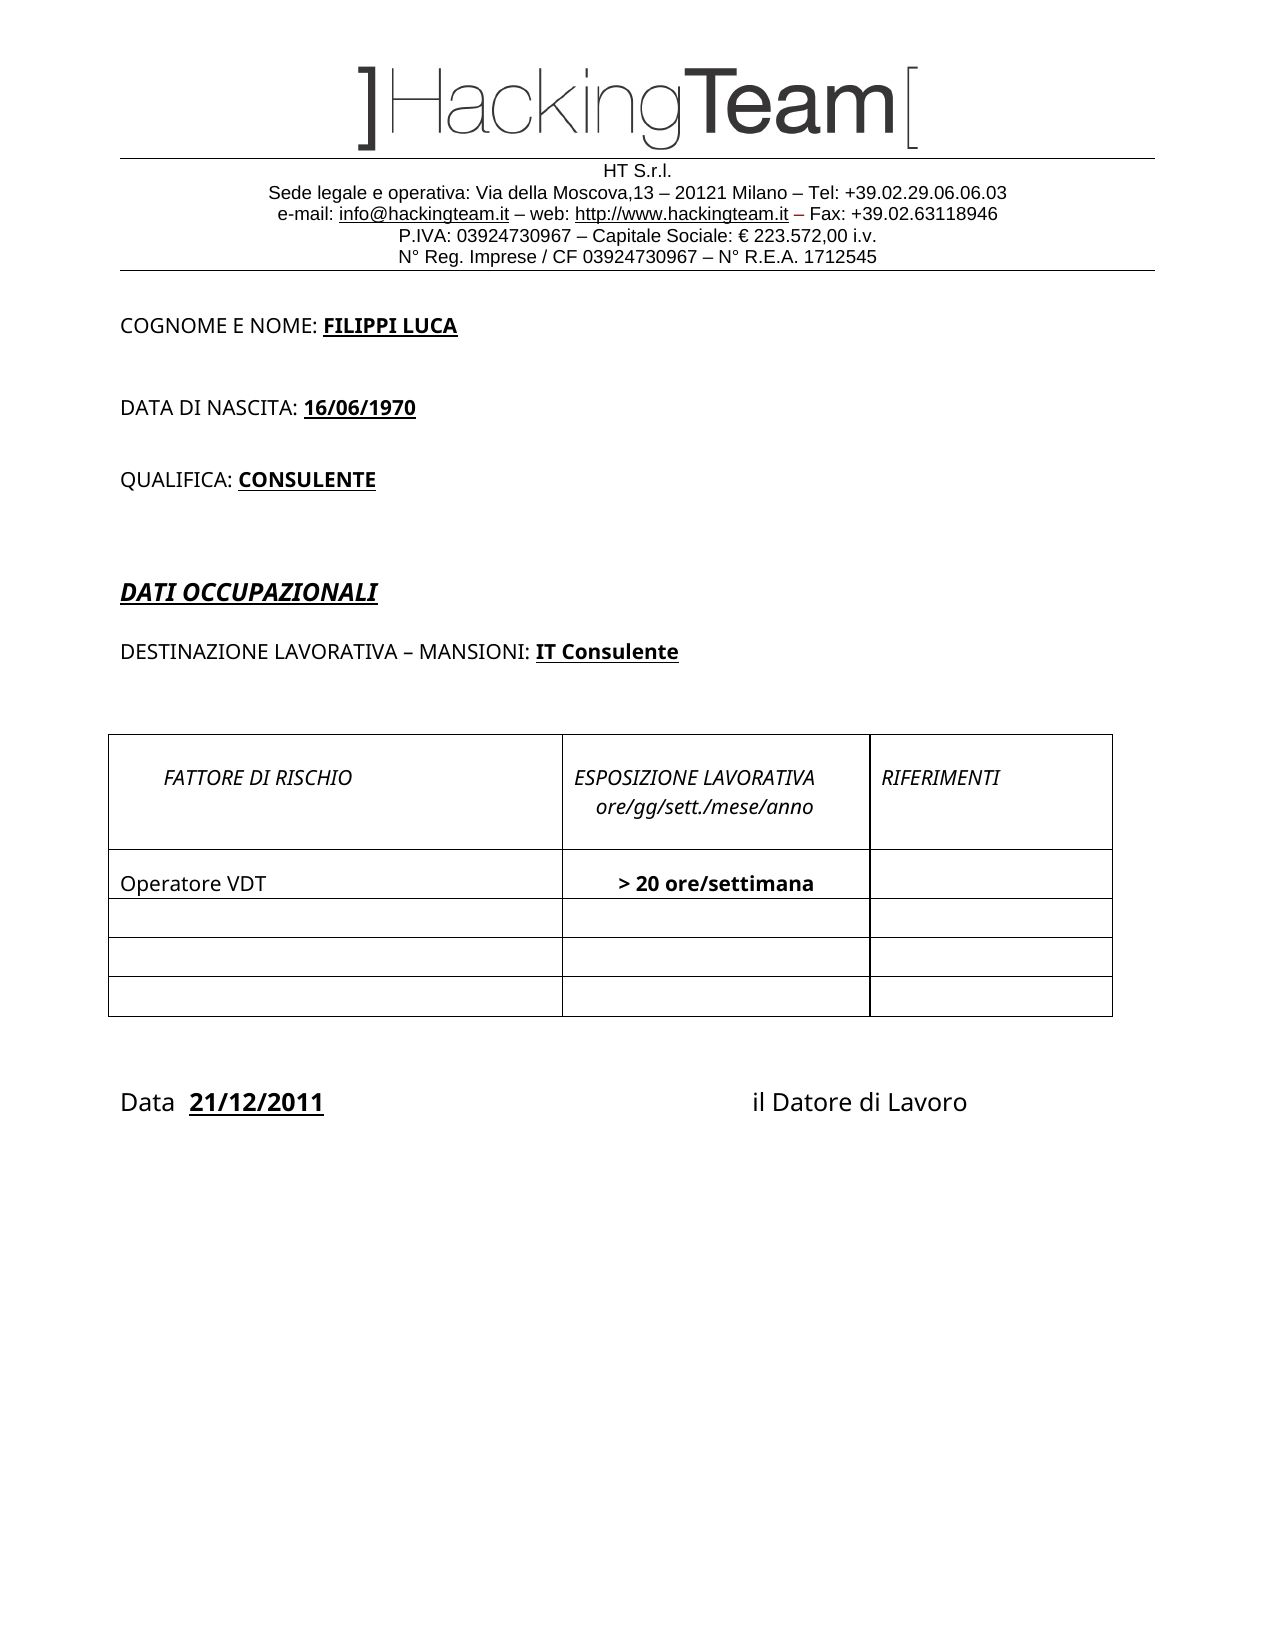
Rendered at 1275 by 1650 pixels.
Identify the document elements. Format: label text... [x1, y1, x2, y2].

table_cell [563, 938, 869, 976]
table_header FATTORE DI RISCHIO [109, 735, 562, 849]
table_cell [871, 850, 1112, 897]
table_cell Operatore VDT [109, 850, 562, 897]
table_cell [871, 899, 1112, 937]
text DATA DI NASCITA: 16/06/1970 [120, 393, 1155, 421]
text COGNOME E NOME: FILIPPI LUCA [120, 311, 1155, 339]
table_cell [109, 899, 562, 937]
table_cell [563, 899, 869, 937]
table_cell [871, 977, 1112, 1016]
table_header RIFERIMENTI [871, 735, 1112, 849]
text QUALIFICA: CONSULENTE [120, 466, 1155, 494]
table_cell [871, 938, 1112, 976]
table_cell [109, 977, 562, 1016]
text DATI OCCUPAZIONALI [120, 575, 1155, 609]
table_cell [109, 938, 562, 976]
text DESTINAZIONE LAVORATIVA – MANSIONI: IT Consulente [120, 637, 1155, 666]
text Data 21/12/2011 il Datore di Lavoro [120, 1085, 1155, 1119]
table_cell > 20 ore/settimana [563, 850, 869, 897]
picture [349, 56, 926, 158]
table_cell [563, 977, 869, 1016]
table_header ESPOSIZIONE LAVORATIVA ore/gg/sett./mese/anno [563, 735, 869, 849]
